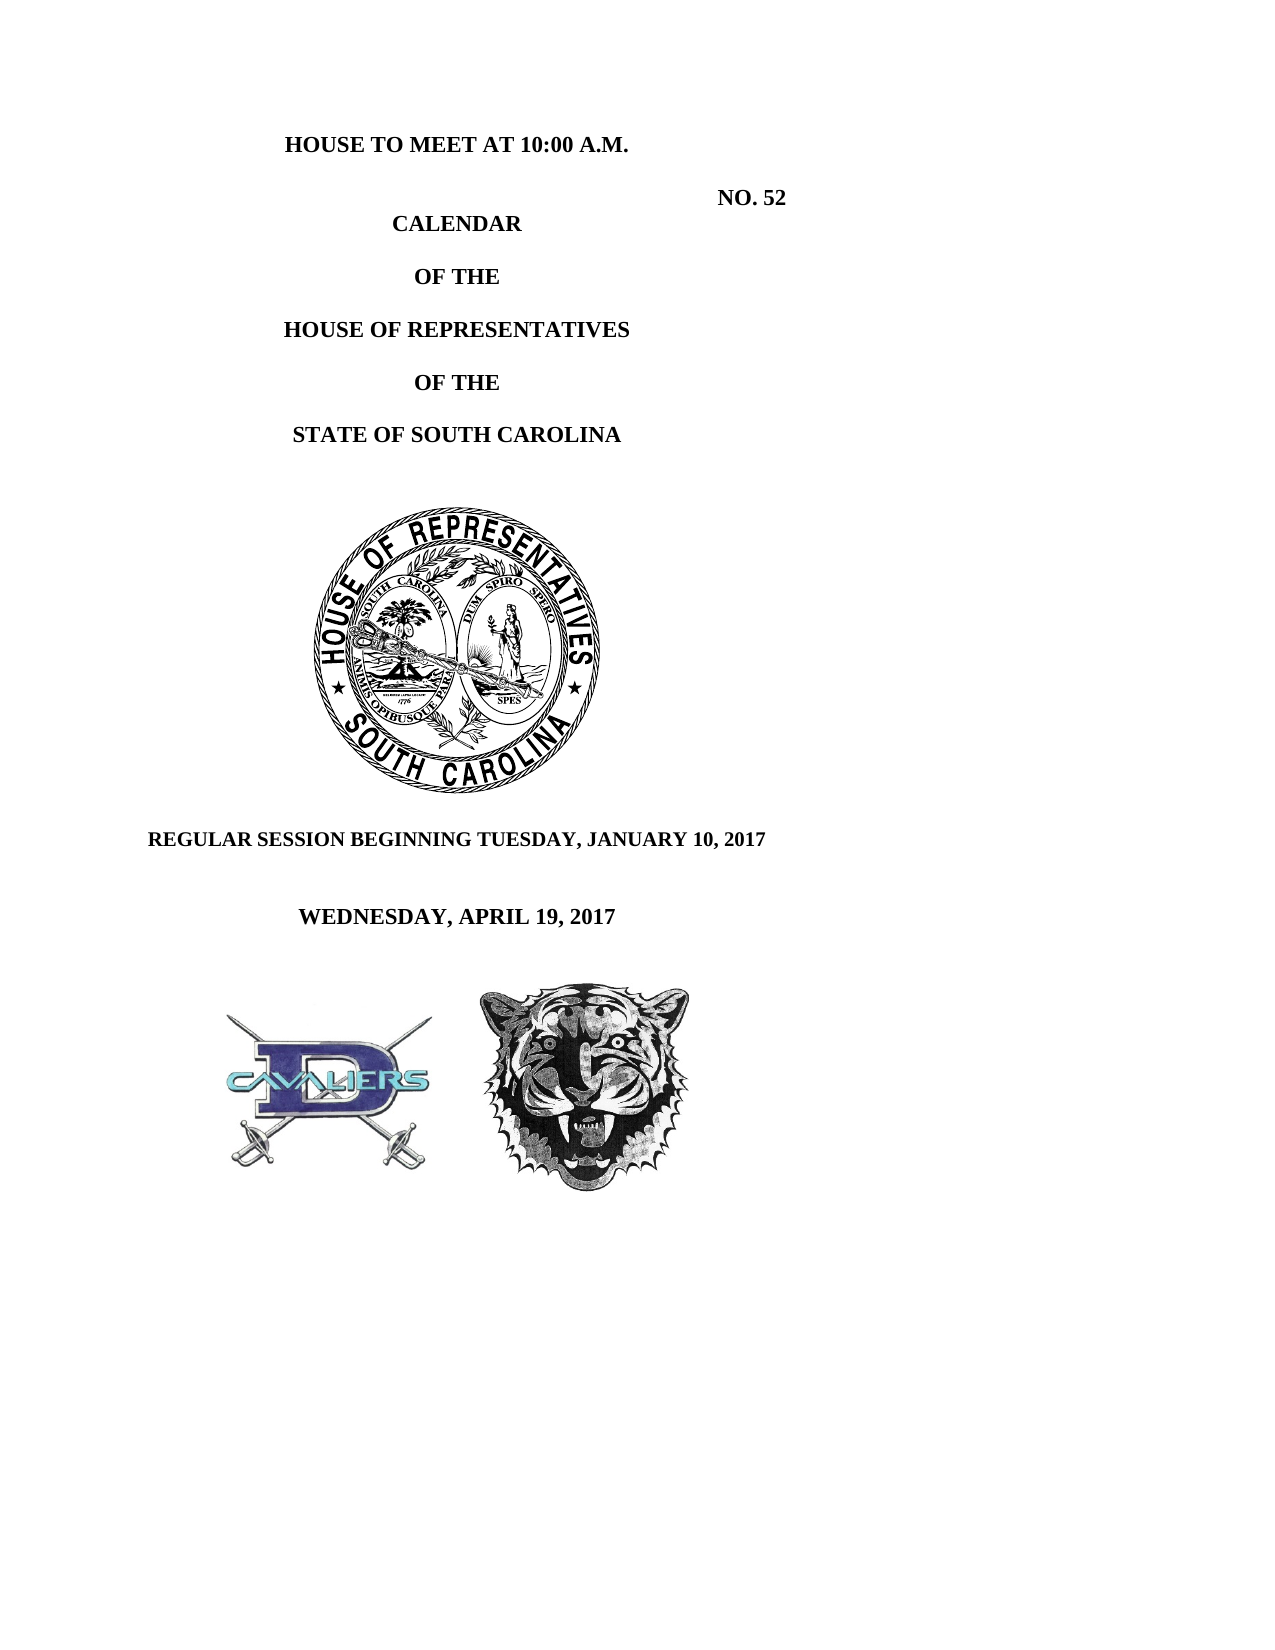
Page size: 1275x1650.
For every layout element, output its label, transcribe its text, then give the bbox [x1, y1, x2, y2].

picture [224, 982, 434, 1192]
text NO. 52 [127, 184, 786, 210]
text HOUSE OF REPRESENTATIVES [127, 316, 786, 342]
picture [479, 982, 689, 1192]
subtitle REGULAR SESSION BEGINNING TUESDAY, JANUARY 10, 2017 [127, 827, 786, 851]
subtitle HOUSE TO MEET AT 10:00 A.M. [127, 131, 786, 158]
subtitle OF THE [127, 368, 786, 395]
text STATE OF SOUTH CAROLINA [127, 421, 786, 448]
text CALENDAR [127, 210, 786, 237]
text OF THE [127, 263, 786, 289]
text WEDNESDAY, APRIL 19, 2017 [127, 903, 786, 930]
